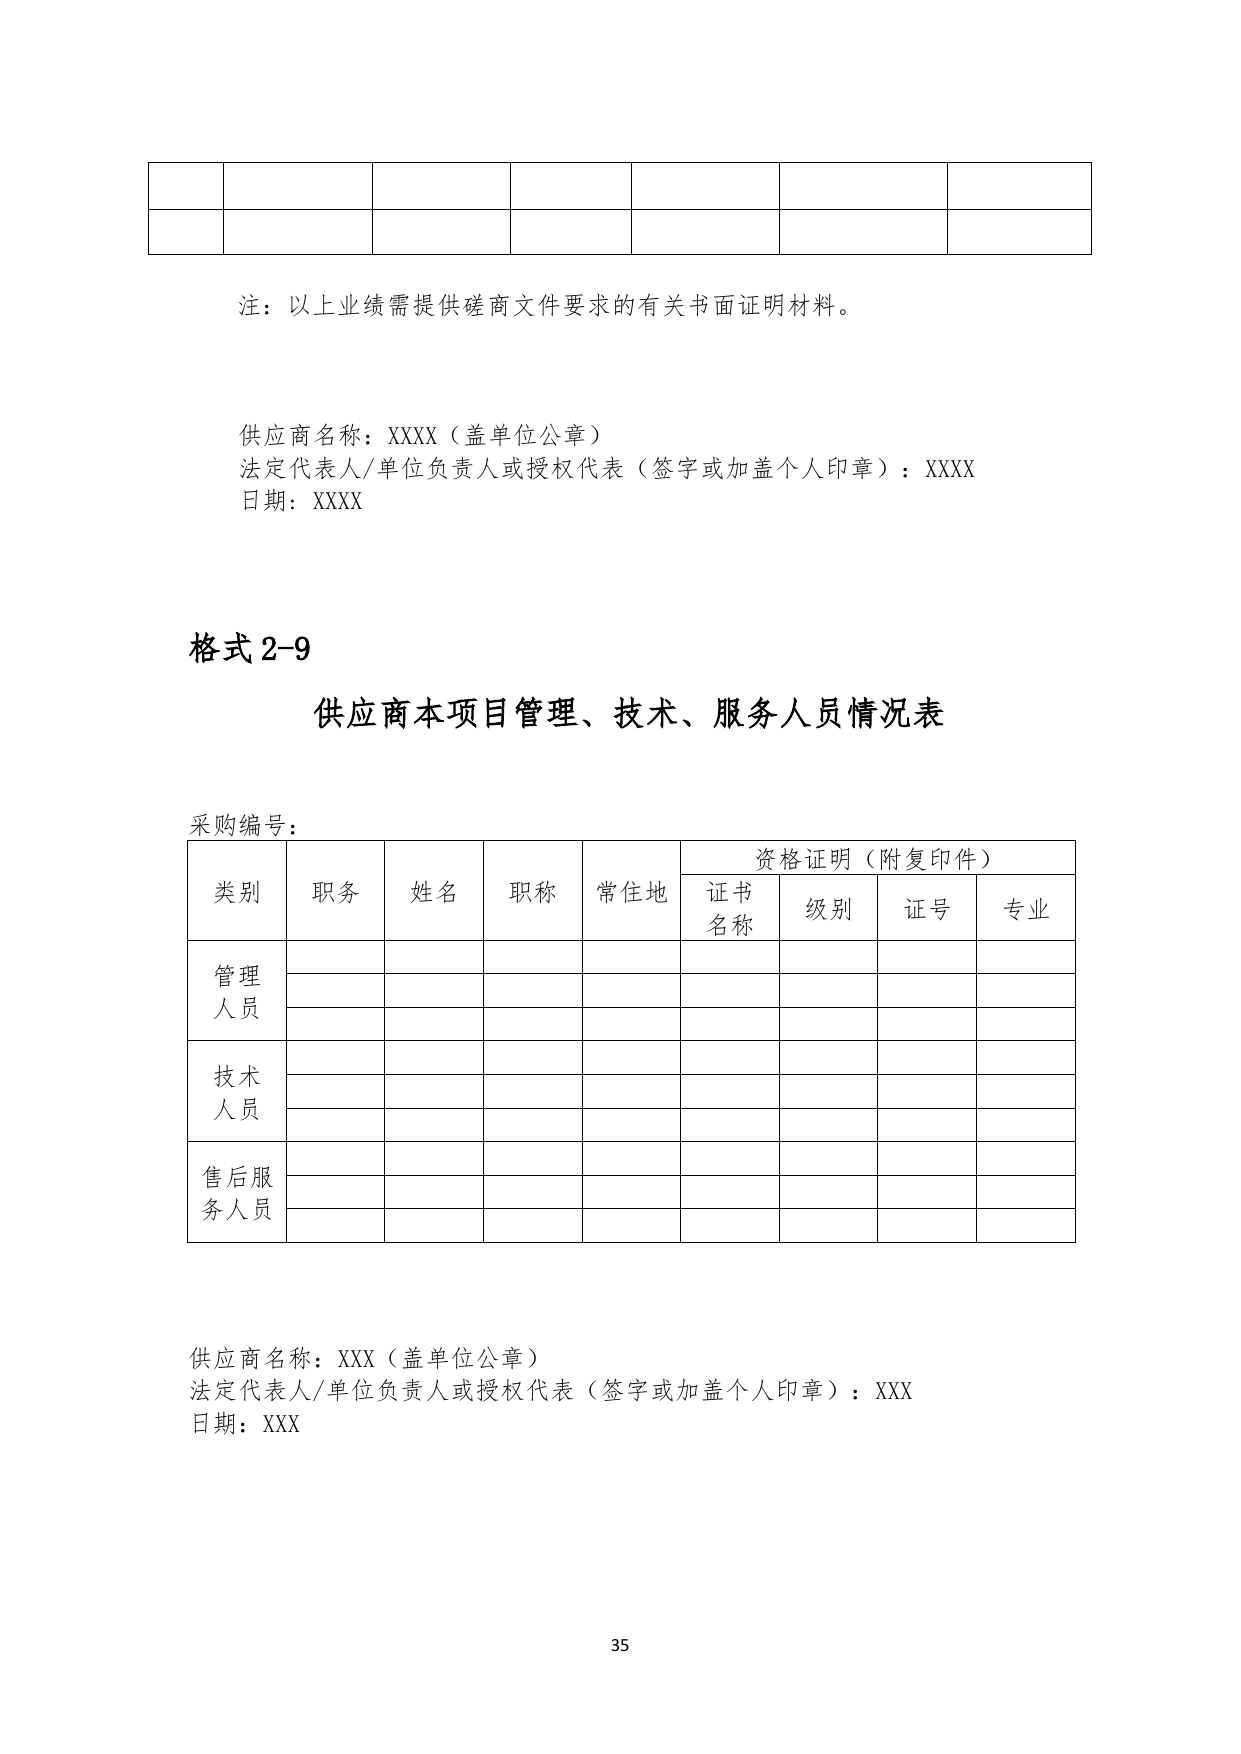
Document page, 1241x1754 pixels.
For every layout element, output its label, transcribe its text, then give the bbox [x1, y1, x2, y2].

table_cell [977, 1075, 1075, 1107]
table_cell [681, 1041, 779, 1074]
table_cell 级别 [780, 875, 877, 940]
table_cell [780, 1008, 877, 1040]
table_cell [287, 1209, 384, 1242]
table_cell [583, 1008, 680, 1040]
table_cell [287, 974, 384, 1007]
table_cell [484, 1008, 582, 1040]
table_cell [224, 210, 372, 254]
table_cell [484, 1041, 582, 1074]
table_cell [977, 1209, 1075, 1242]
table_cell 专业 [977, 875, 1075, 940]
table_cell 管理 人员 [188, 941, 286, 1040]
table_cell [780, 1209, 877, 1242]
table_cell [780, 1041, 877, 1074]
table_cell [780, 974, 877, 1007]
table_cell [878, 1109, 976, 1141]
table_cell [583, 1209, 680, 1242]
table_cell [583, 941, 680, 973]
table_cell 证号 [878, 875, 976, 940]
table_cell [780, 163, 947, 209]
table_cell [287, 1176, 384, 1208]
text 注：以上业绩需提供磋商文件要求的有关书面证明材料。 [187, 288, 1053, 320]
table_cell [681, 974, 779, 1007]
table_cell [287, 1008, 384, 1040]
table_cell [878, 1008, 976, 1040]
table_cell [385, 1109, 483, 1141]
table_cell [681, 1142, 779, 1174]
table_cell [878, 941, 976, 973]
text 供应商名称：XXXX（盖单位公章） [187, 418, 1053, 450]
table_cell [484, 1109, 582, 1141]
table_cell [287, 1142, 384, 1174]
table_cell [385, 1176, 483, 1208]
table_cell 售后服务人员 [188, 1142, 286, 1242]
table_cell [681, 1008, 779, 1040]
table_cell [780, 210, 947, 254]
table_cell [149, 163, 223, 209]
table_cell [632, 210, 779, 254]
text 采购编号： [187, 808, 1053, 840]
table_cell [977, 1109, 1075, 1141]
table_cell 技术 人员 [188, 1041, 286, 1141]
table_cell [484, 1075, 582, 1107]
table_cell [583, 1075, 680, 1107]
table_cell [484, 1209, 582, 1242]
table_header 常住地 [583, 841, 680, 940]
table_cell [878, 1041, 976, 1074]
table_cell [583, 974, 680, 1007]
table_cell [878, 1209, 976, 1242]
table_cell [583, 1041, 680, 1074]
table_cell [511, 163, 631, 209]
table_cell [948, 210, 1091, 254]
table_cell [224, 163, 372, 209]
table_cell [373, 163, 510, 209]
table_cell [977, 1008, 1075, 1040]
table_cell [287, 1109, 384, 1141]
table_cell [583, 1109, 680, 1141]
table_cell [780, 1142, 877, 1174]
table_cell [780, 941, 877, 973]
table_cell [484, 941, 582, 973]
table_cell [484, 974, 582, 1007]
table_cell [977, 974, 1075, 1007]
table_cell [385, 974, 483, 1007]
table_header 职称 [484, 841, 582, 940]
text 法定代表人/单位负责人或授权代表（签字或加盖个人印章）：XXXX [187, 450, 1053, 483]
table_cell [681, 1176, 779, 1208]
table_header 姓名 [385, 841, 483, 940]
text 供应商本项目管理、技术、服务人员情况表 [187, 678, 1053, 743]
table_cell [385, 1041, 483, 1074]
table_cell [780, 1176, 877, 1208]
table_cell [287, 941, 384, 973]
table_cell [484, 1142, 582, 1174]
table_cell [385, 941, 483, 973]
table_cell [385, 1008, 483, 1040]
table_cell 证书 名称 [681, 875, 779, 940]
text 日期：XXX [187, 1405, 1053, 1438]
text 法定代表人/单位负责人或授权代表（签字或加盖个人印章）：XXX [187, 1373, 1053, 1405]
table_cell [878, 1075, 976, 1107]
table_cell [878, 1176, 976, 1208]
table_header 类别 [188, 841, 286, 940]
table_cell [977, 1142, 1075, 1174]
table_cell [681, 1075, 779, 1107]
table_cell [780, 1075, 877, 1107]
table_cell [484, 1176, 582, 1208]
table_cell [878, 1142, 976, 1174]
table_cell [977, 1041, 1075, 1074]
table_cell [385, 1142, 483, 1174]
text 格式2-9 [187, 613, 1053, 678]
table_cell [511, 210, 631, 254]
table_cell [287, 1075, 384, 1107]
table_cell [948, 163, 1091, 209]
table_header 职务 [287, 841, 384, 940]
table_cell [373, 210, 510, 254]
table_cell [583, 1142, 680, 1174]
table_cell [583, 1176, 680, 1208]
text 供应商名称：XXX（盖单位公章） [187, 1340, 1053, 1373]
table_cell [681, 1209, 779, 1242]
table_cell [287, 1041, 384, 1074]
table_cell [385, 1075, 483, 1107]
table_cell [149, 210, 223, 254]
table_cell [977, 941, 1075, 973]
table_cell [385, 1209, 483, 1242]
table_cell [780, 1109, 877, 1141]
table_cell [878, 974, 976, 1007]
table_cell [681, 941, 779, 973]
table_cell [977, 1176, 1075, 1208]
text 日期: XXXX [187, 483, 1053, 515]
table_cell [681, 1109, 779, 1141]
table_header 资格证明（附复印件） [681, 841, 1075, 874]
table_cell [632, 163, 779, 209]
